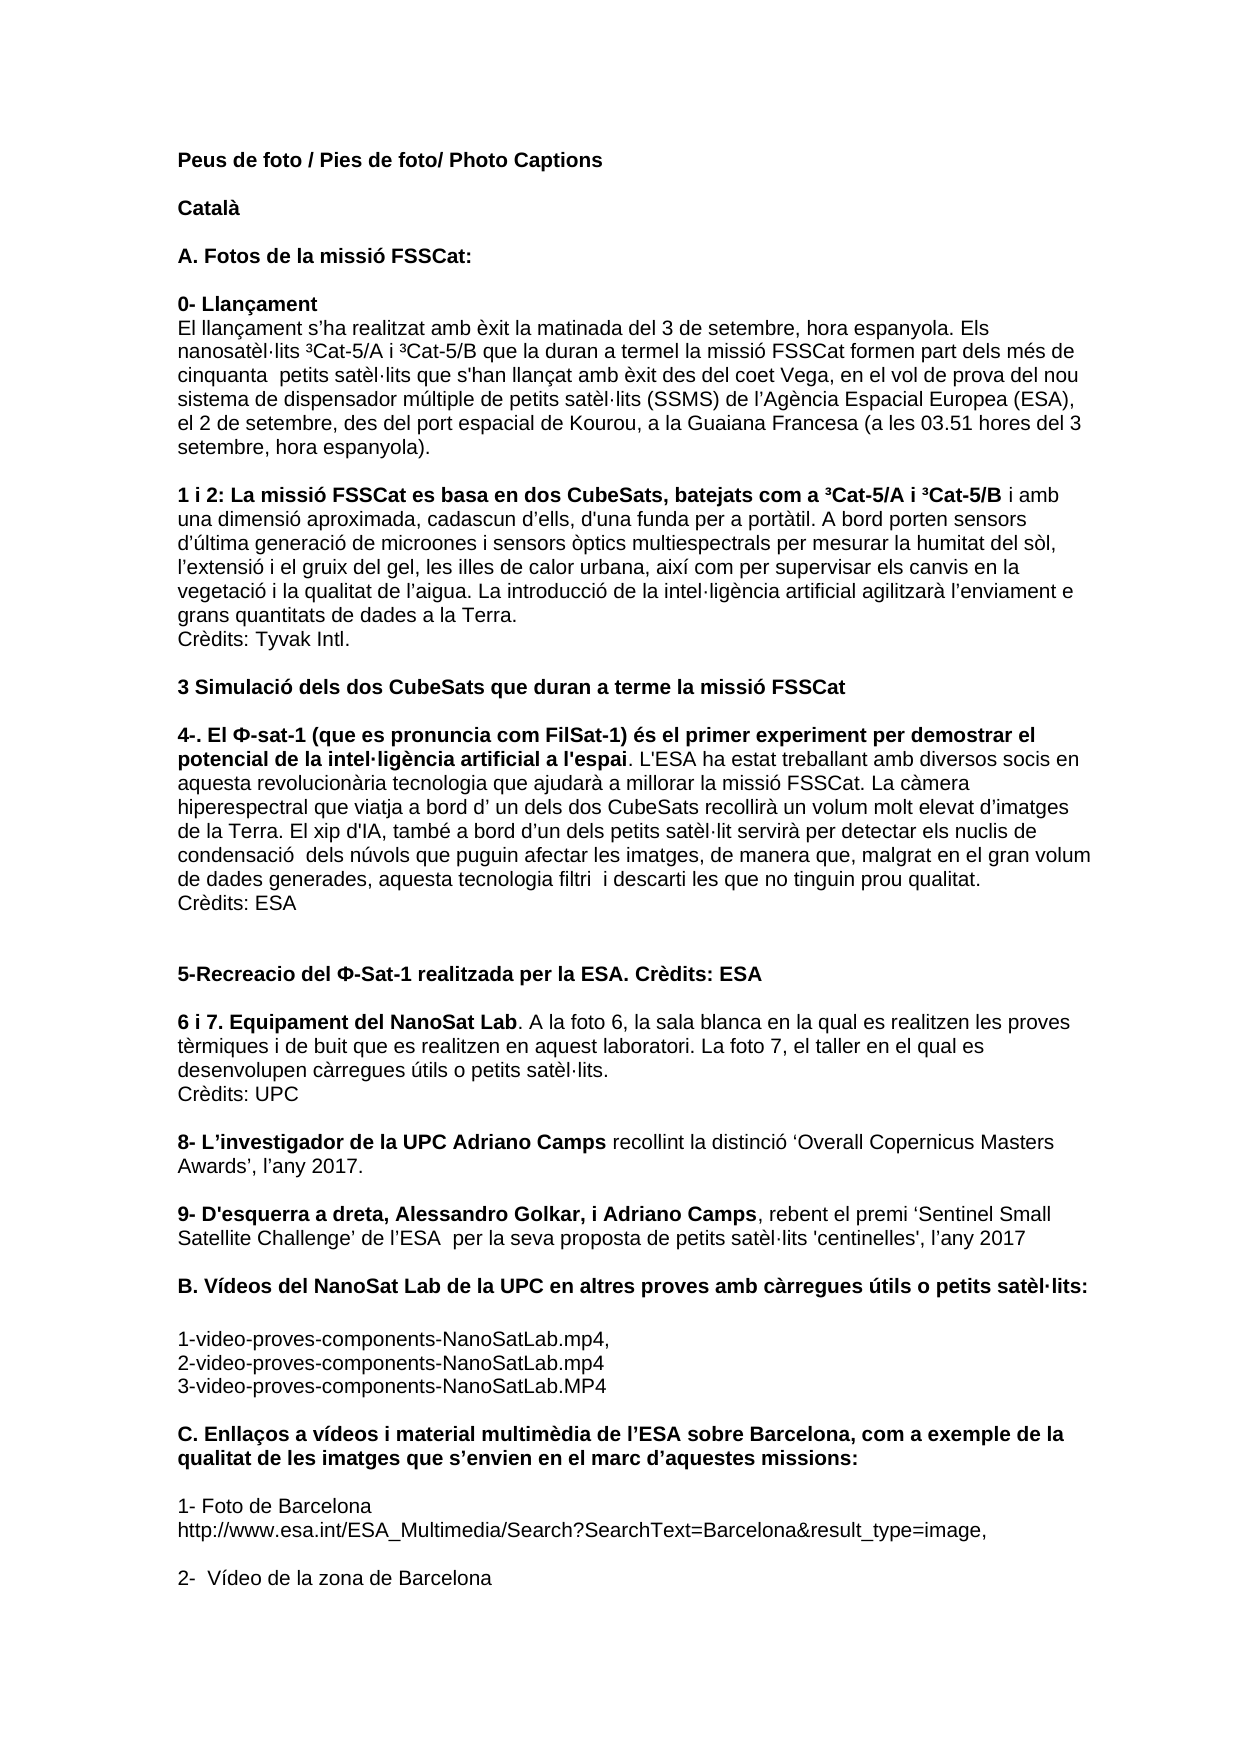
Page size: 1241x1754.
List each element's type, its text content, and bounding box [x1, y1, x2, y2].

text http://www.esa.int/ESA_Multimedia/Search?SearchText=Barcelona&result_type=image, [177, 1518, 1093, 1542]
text 1 i 2: La missió FSSCat es basa en dos CubeSats, batejats com a ³Cat-5/A i ³Cat-5/B i amb una dimensió aproximada, cadascun d’ells, d'una funda per a portàtil. A bord porten sensors d’última generació de microones i sensors òptics multiespectrals per mesurar la humitat del sòl, l’extensió i el gruix del gel, les illes de calor urbana, així com per supervisar els canvis en la vegetació i la qualitat de l’aigua. La introducció de la intel·ligència artificial agilitzarà l’enviament e grans quantitats de dades a la Terra. [177, 483, 1093, 627]
text A. Fotos de la missió FSSCat: [177, 243, 1093, 267]
text Peus de foto / Pies de foto/ Photo Captions [177, 148, 1093, 172]
text 2-video-proves-components-NanoSatLab.mp4 [177, 1350, 1093, 1374]
text 0- Llançament [177, 291, 1093, 315]
text 1- Foto de Barcelona [177, 1494, 1093, 1518]
text El llançament s’ha realitzat amb èxit la matinada del 3 de setembre, hora espanyola. Els nanosatèl·lits ³Cat-5/A i ³Cat-5/B que la duran a termel la missió FSSCat formen part dels més de cinquanta petits satèl·lits que s'han llançat amb èxit des del coet Vega, en el vol de prova del nou sistema de dispensador múltiple de petits satèl·lits (SSMS) de l’Agència Espacial Europea (ESA), el 2 de setembre, des del port espacial de Kourou, a la Guaiana Francesa (a les 03.51 hores del 3 setembre, hora espanyola). [177, 315, 1093, 459]
text 3-video-proves-components-NanoSatLab.MP4 [177, 1374, 1093, 1398]
text Crèdits: UPC [177, 1082, 1093, 1106]
text 4-. El Ф-sat-1 (que es pronuncia com FilSat-1) és el primer experiment per demostrar el potencial de la intel·ligència artificial a l'espai. L'ESA ha estat treballant amb diversos socis en aquesta revolucionària tecnologia que ajudarà a millorar la missió FSSCat. La càmera hiperespectral que viatja a bord d’ un dels dos CubeSats recollirà un volum molt elevat d’imatges de la Terra. El xip d'IA, també a bord d’un dels petits satèl·lit servirà per detectar els nuclis de condensació dels núvols que puguin afectar les imatges, de manera que, malgrat en el gran volum de dades generades, aquesta tecnologia filtri i descarti les que no tinguin prou qualitat. [177, 723, 1093, 890]
text Crèdits: ESA [177, 890, 1093, 914]
text 2- Vídeo de la zona de Barcelona [177, 1566, 1093, 1590]
text 6 i 7. Equipament del NanoSat Lab. A la foto 6, la sala blanca en la qual es realitzen les proves tèrmiques i de buit que es realitzen en aquest laboratori. La foto 7, el taller en el qual es desenvolupen càrregues útils o petits satèl·lits. [177, 1010, 1093, 1082]
text Català [177, 196, 1093, 219]
text 8- L’investigador de la UPC Adriano Camps recollint la distinció ‘Overall Copernicus Masters Awards’, l’any 2017. [177, 1130, 1093, 1178]
text Crèdits: Tyvak Intl. [177, 627, 1093, 651]
text 5-Recreacio del Φ-Sat-1 realitzada per la ESA. Crèdits: ESA [177, 962, 1093, 986]
text B. Vídeos del NanoSat Lab de la UPC en altres proves amb càrregues útils o petits satèl·lits: [177, 1274, 1093, 1326]
text C. Enllaços a vídeos i material multimèdia de l’ESA sobre Barcelona, com a exemple de la qualitat de les imatges que s’envien en el marc d’aquestes missions: [177, 1422, 1093, 1470]
text 9- D'esquerra a dreta, Alessandro Golkar, i Adriano Camps, rebent el premi ‘Sentinel Small Satellite Challenge’ de l’ESA per la seva proposta de petits satèl·lits 'centinelles', l’any 2017 [177, 1202, 1093, 1250]
text 3 Simulació dels dos CubeSats que duran a terme la missió FSSCat [177, 675, 1093, 699]
text 1-video-proves-components-NanoSatLab.mp4, [177, 1326, 1093, 1350]
